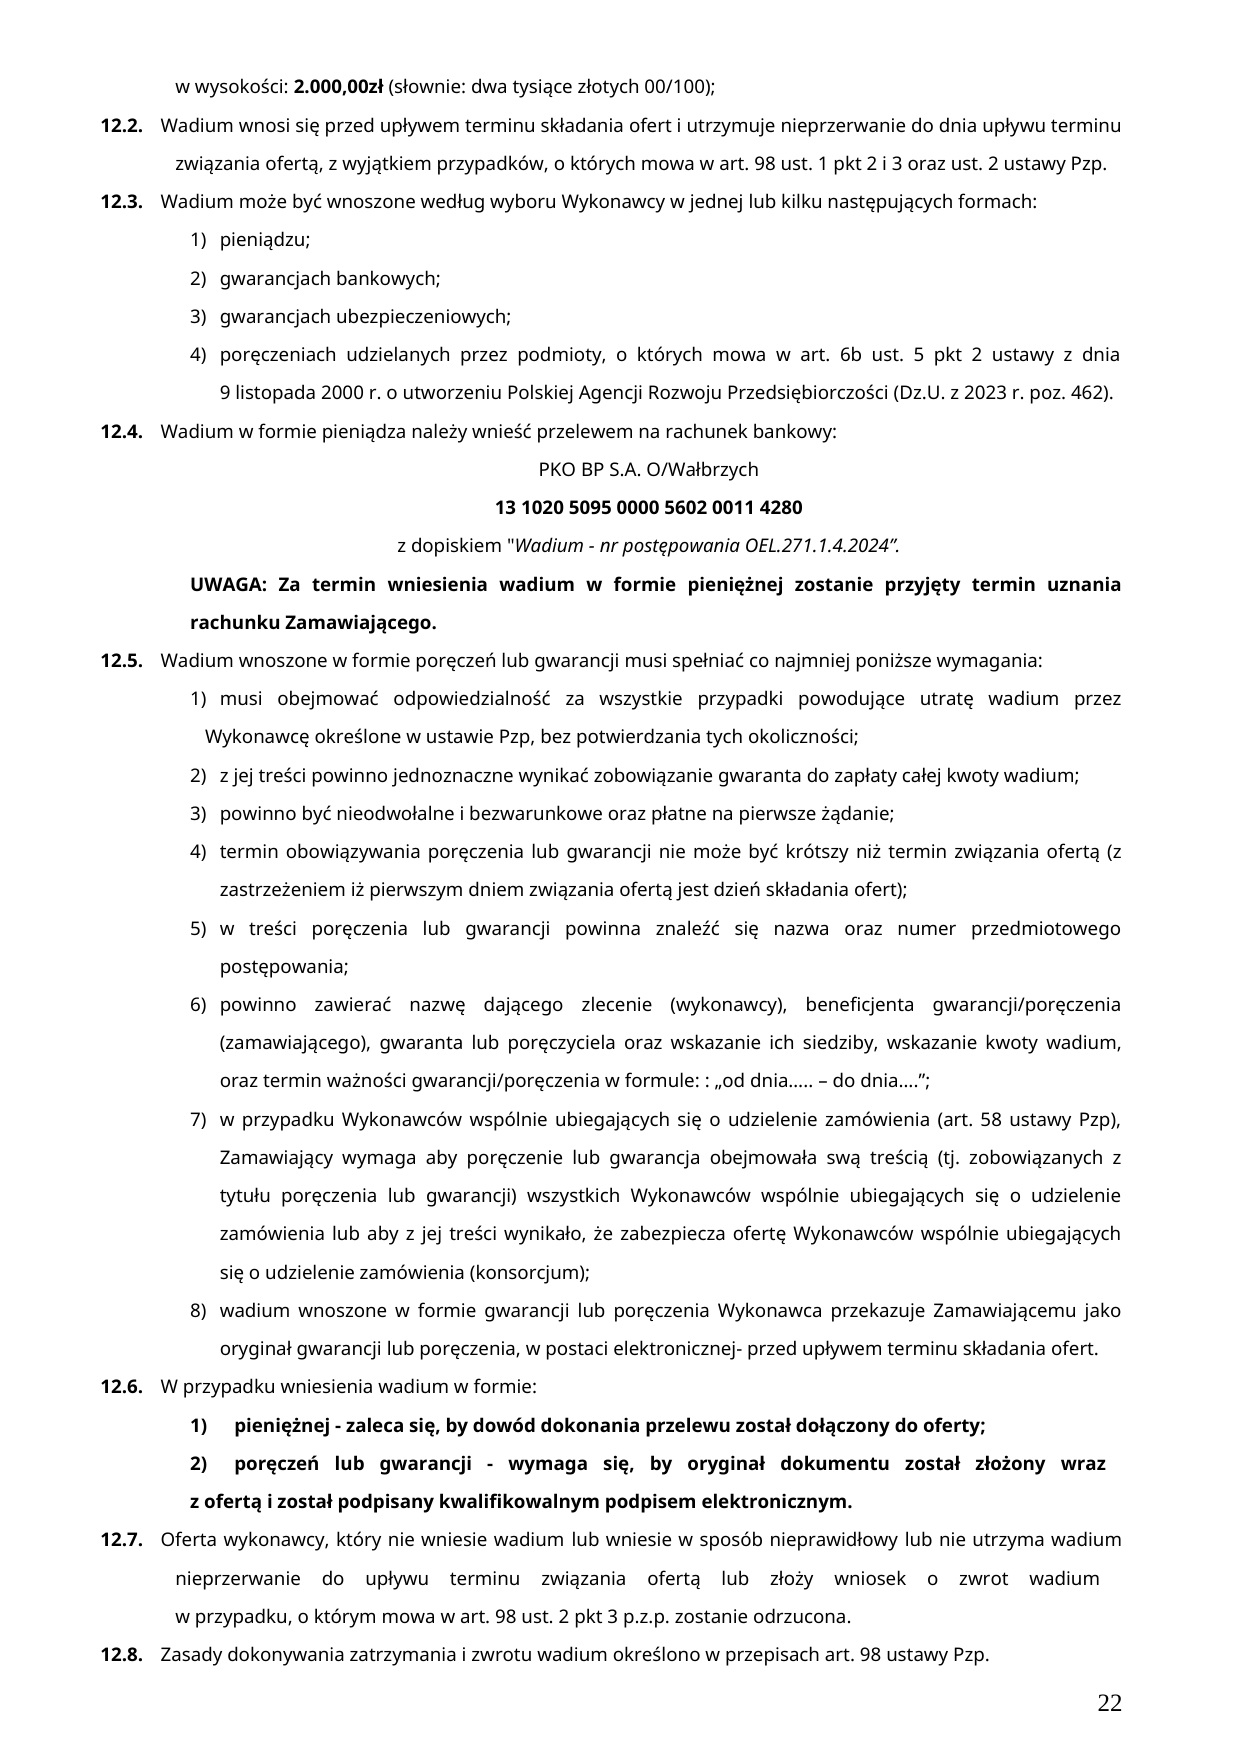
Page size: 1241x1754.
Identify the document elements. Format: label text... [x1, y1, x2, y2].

list musi obejmować odpowiedzialność za wszystkie przypadki powodujące utratę wadium przez Wykonawcę określone w ustawie Pzp, bez potwierdzania tych okoliczności; [190, 686, 1122, 749]
list pieniężnej - zaleca się, by dowód dokonania przelewu został dołączony do oferty; [190, 1412, 1122, 1437]
list termin obowiązywania poręczenia lub gwarancji nie może być krótszy niż termin związania ofertą (z zastrzeżeniem iż pierwszym dniem związania ofertą jest dzień składania ofert); [190, 838, 1122, 902]
list z jej treści powinno jednoznaczne wynikać zobowiązanie gwaranta do zapłaty całej kwoty wadium; [190, 762, 1122, 787]
list Wadium może być wnoszone według wyboru Wykonawcy w jednej lub kilku następujących formach: [100, 188, 1122, 214]
list W przypadku wniesienia wadium w formie: [100, 1374, 1122, 1399]
list Zasady dokonywania zatrzymania i zwrotu wadium określono w przepisach art. 98 ustawy Pzp. [100, 1641, 1122, 1667]
list poręczeniach udzielanych przez podmioty, o których mowa w art. 6b ust. 5 pkt 2 ustawy z dnia 9 listopada 2000 r. o utworzeniu Polskiej Agencji Rozwoju Przedsiębiorczości (Dz.U. z 2023 r. poz. 462). [190, 341, 1122, 405]
list Wadium wnoszone w formie poręczeń lub gwarancji musi spełniać co najmniej poniższe wymagania: [100, 647, 1122, 673]
list 13 1020 5095 0000 5602 0011 4280 [175, 494, 1122, 520]
list UWAGA: Za termin wniesienia wadium w formie pieniężnej zostanie przyjęty termin uznania rachunku Zamawiającego. [190, 571, 1122, 634]
list poręczeń lub gwarancji - wymaga się, by oryginał dokumentu został złożony wraz z ofertą i został podpisany kwalifikowalnym podpisem elektronicznym. [190, 1450, 1122, 1514]
list w przypadku Wykonawców wspólnie ubiegających się o udzielenie zamówienia (art. 58 ustawy Pzp), Zamawiający wymaga aby poręczenie lub gwarancja obejmowała swą treścią (tj. zobowiązanych z tytułu poręczenia lub gwarancji) wszystkich Wykonawców wspólnie ubiegających się o udzielenie zamówienia lub aby z jej treści wynikało, że zabezpiecza ofertę Wykonawców wspólnie ubiegających się o udzielenie zamówienia (konsorcjum); [190, 1106, 1122, 1284]
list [100, 74, 1122, 99]
list powinno być nieodwołalne i bezwarunkowe oraz płatne na pierwsze żądanie; [190, 800, 1122, 826]
list pieniądzu; [190, 227, 1122, 252]
list Wadium wnosi się przed upływem terminu składania ofert i utrzymuje nieprzerwanie do dnia upływu terminu związania ofertą, z wyjątkiem przypadków, o których mowa w art. 98 ust. 1 pkt 2 i 3 oraz ust. 2 ustawy Pzp. [100, 112, 1122, 176]
list w treści poręczenia lub gwarancji powinna znaleźć się nazwa oraz numer przedmiotowego postępowania; [190, 915, 1122, 979]
list PKO BP S.A. O/Wałbrzych [175, 456, 1122, 482]
list gwarancjach ubezpieczeniowych; [190, 303, 1122, 329]
list powinno zawierać nazwę dającego zlecenie (wykonawcy), beneficjenta gwarancji/poręczenia (zamawiającego), gwaranta lub poręczyciela oraz wskazanie ich siedziby, wskazanie kwoty wadium, oraz termin ważności gwarancji/poręczenia w formule: : „od dnia….. – do dnia….”; [190, 991, 1122, 1093]
list gwarancjach bankowych; [190, 265, 1122, 291]
list z dopiskiem "Wadium - nr postępowania OEL.271.1.4.2024”. [175, 533, 1122, 558]
list Wadium w formie pieniądza należy wnieść przelewem na rachunek bankowy: [100, 418, 1122, 443]
list Oferta wykonawcy, który nie wniesie wadium lub wniesie w sposób nieprawidłowy lub nie utrzyma wadium nieprzerwanie do upływu terminu związania ofertą lub złoży wniosek o zwrot wadium w przypadku, o którym mowa w art. 98 ust. 2 pkt 3 p.z.p. zostanie odrzucona. [100, 1527, 1122, 1628]
list wadium wnoszone w formie gwarancji lub poręczenia Wykonawca przekazuje Zamawiającemu jako oryginał gwarancji lub poręczenia, w postaci elektronicznej- przed upływem terminu składania ofert. [190, 1297, 1122, 1361]
